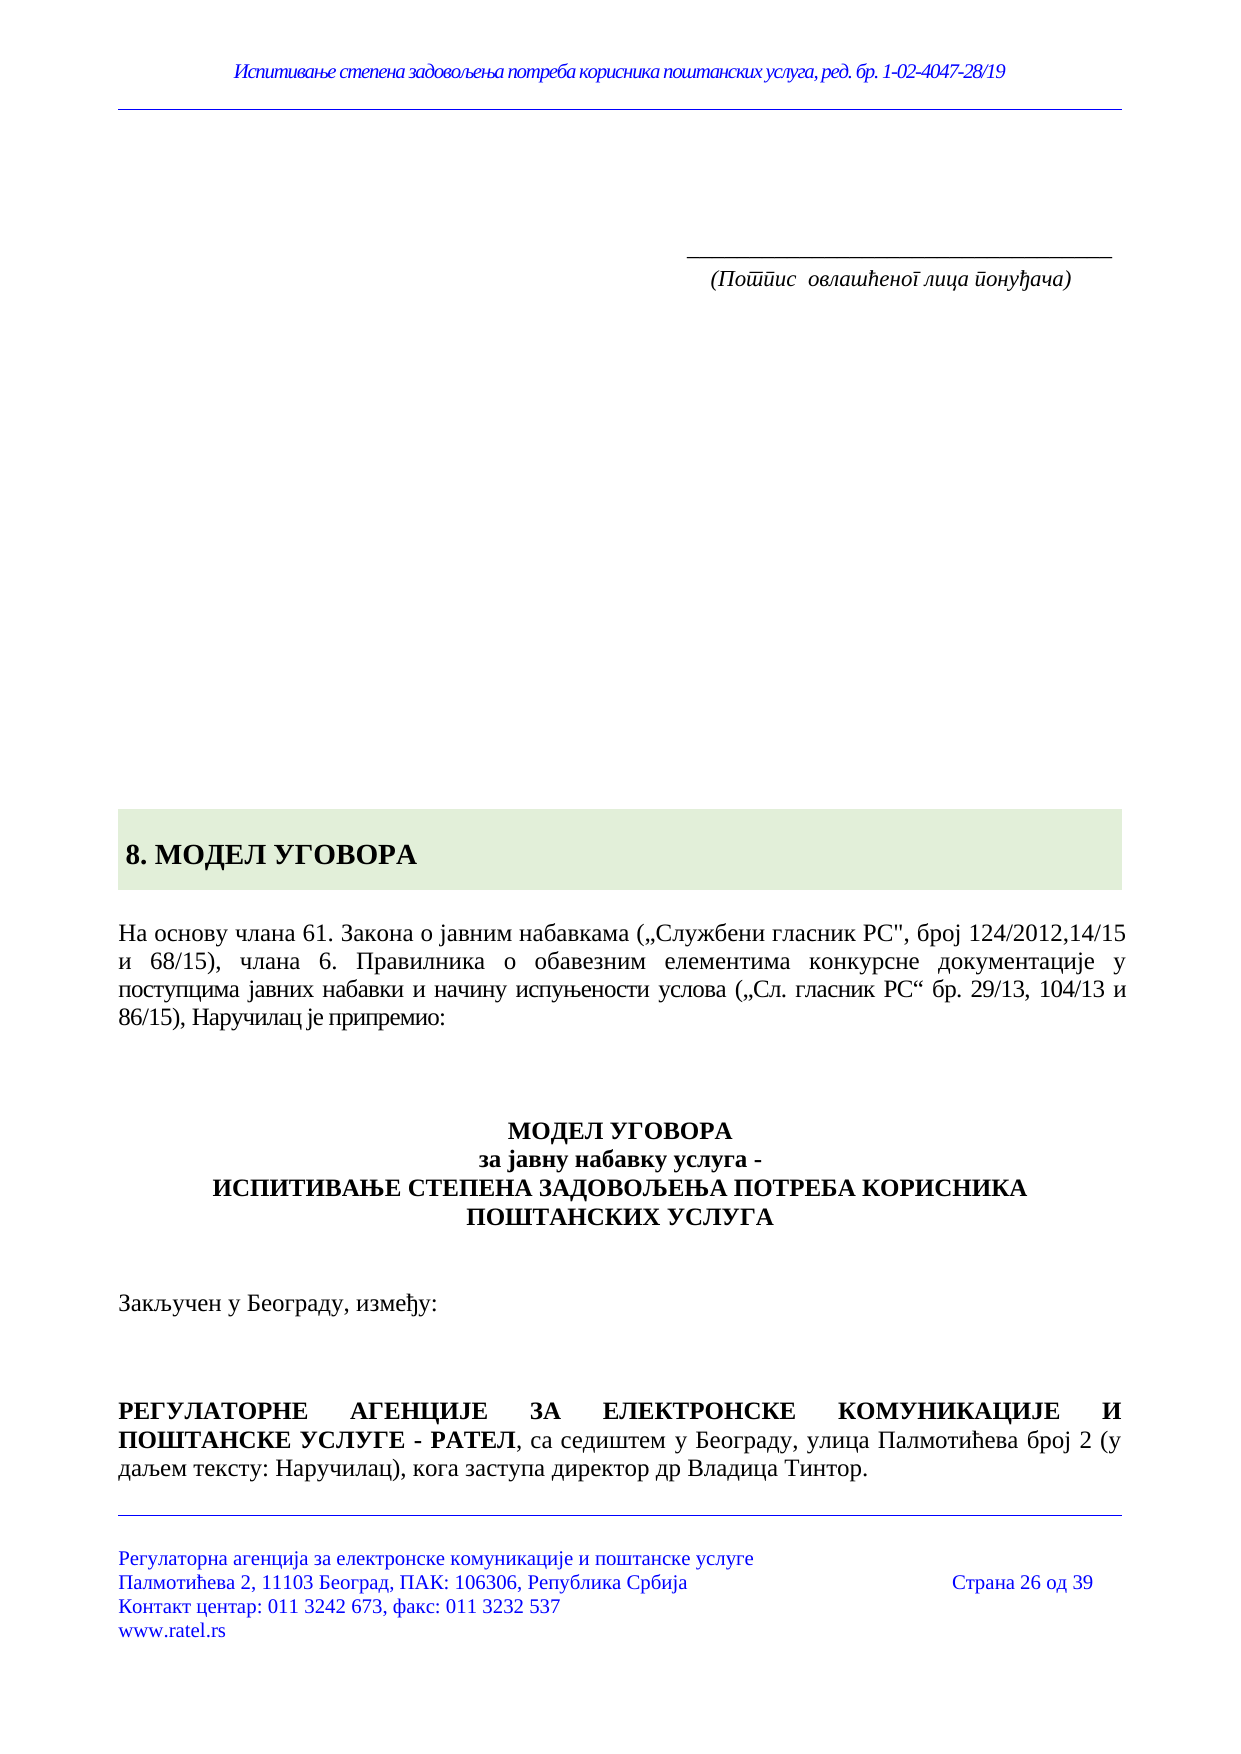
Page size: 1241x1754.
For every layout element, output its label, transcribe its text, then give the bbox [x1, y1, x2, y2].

text ИСПИТИВАЊЕ СТЕПЕНА ЗАДОВОЉЕЊА ПОТРЕБА КОРИСНИКА ПОШТАНСКИХ УСЛУГА [118, 1173, 1122, 1231]
text На основу члана 61. Закона о јавним набавкама („Службени гласник РС", број 124/2012,14/15 и 68/15), члана 6. Правилника о обавезним елементима конкурсне документације у поступцима јавних набавки и начину испуњености услова („Сл. гласник РС“ бр. 29/13, 104/13 и 86/15), Наручилац је припремио: [118, 919, 1127, 1031]
text Закључен у Београду, између: [118, 1288, 1122, 1317]
text __________________________________ [118, 232, 1122, 261]
text РЕГУЛАТОРНЕ АГЕНЦИЈЕ ЗА ЕЛЕКТРОНСКЕ КОМУНИКАЦИЈЕ И ПОШТАНСКЕ УСЛУГЕ - РАТЕЛ, са седиштем у Београду, улица Палмотићева број 2 (у даљем тексту: Наручилац), кога заступа директор др Владица Тинтор. [118, 1396, 1122, 1482]
text за јавну набавку услуга - [118, 1144, 1122, 1173]
text МОДЕЛ УГОВОРА [118, 1116, 1122, 1144]
text 8. МОДЕЛ УГОВОРА [118, 837, 1122, 871]
text (Потпис овлашћеног лица понуђача) [118, 265, 1122, 292]
